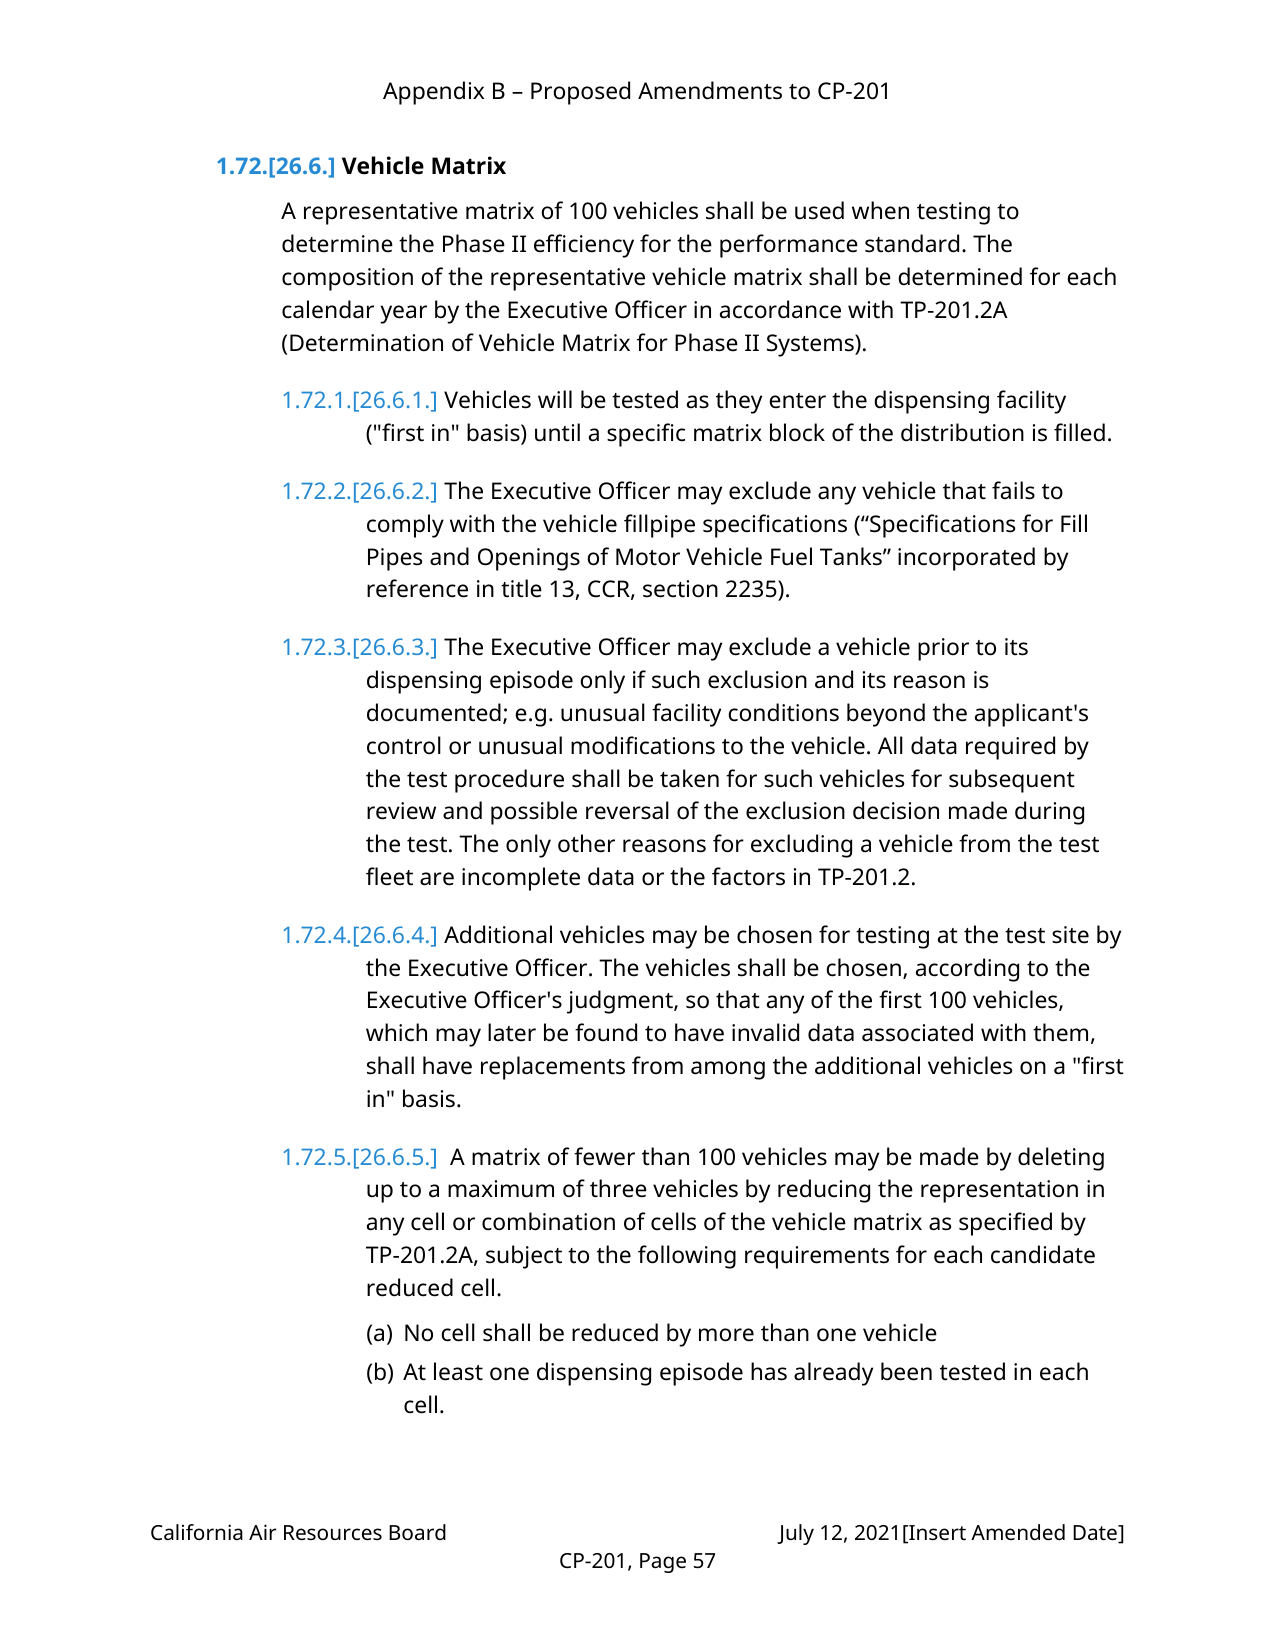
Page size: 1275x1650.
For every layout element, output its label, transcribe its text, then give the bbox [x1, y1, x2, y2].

subtitle Vehicles will be tested as they enter the dispensing facility ("first in" basis) until a specific matrix block of the distribution is filled. [281, 384, 1125, 448]
subtitle (b) At least one dispensing episode has already been tested in each cell. [366, 1356, 1125, 1420]
subtitle The Executive Officer may exclude a vehicle prior to its dispensing episode only if such exclusion and its reason is documented; e.g. unusual facility conditions beyond the applicant's control or unusual modifications to the vehicle. All data required by the test procedure shall be taken for such vehicles for subsequent review and possible reversal of the exclusion decision made during the test. The only other reasons for excluding a vehicle from the test fleet are incomplete data or the factors in TP-201.2. [281, 631, 1125, 892]
subtitle (a) No cell shall be reduced by more than one vehicle [366, 1317, 1125, 1348]
subtitle A representative matrix of 100 vehicles shall be used when testing to determine the Phase II efficiency for the performance standard. The composition of the representative vehicle matrix shall be determined for each calendar year by the Executive Officer in accordance with TP-201.2A (Determination of Vehicle Matrix for Phase II Systems). [281, 195, 1125, 358]
subtitle A matrix of fewer than 100 vehicles may be made by deleting up to a maximum of three vehicles by reducing the representation in any cell or combination of cells of the vehicle matrix as specified by TP-201.2A, subject to the following requirements for each candidate reduced cell. [281, 1141, 1125, 1303]
subtitle Vehicle Matrix [216, 150, 1125, 181]
subtitle The Executive Officer may exclude any vehicle that fails to comply with the vehicle fillpipe specifications (“Specifications for Fill Pipes and Openings of Motor Vehicle Fuel Tanks” incorporated by reference in title 13, CCR, section 2235). [281, 475, 1125, 605]
subtitle Additional vehicles may be chosen for testing at the test site by the Executive Officer. The vehicles shall be chosen, according to the Executive Officer's judgment, so that any of the first 100 vehicles, which may later be found to have invalid data associated with them, shall have replacements from among the additional vehicles on a "first in" basis. [281, 919, 1125, 1114]
